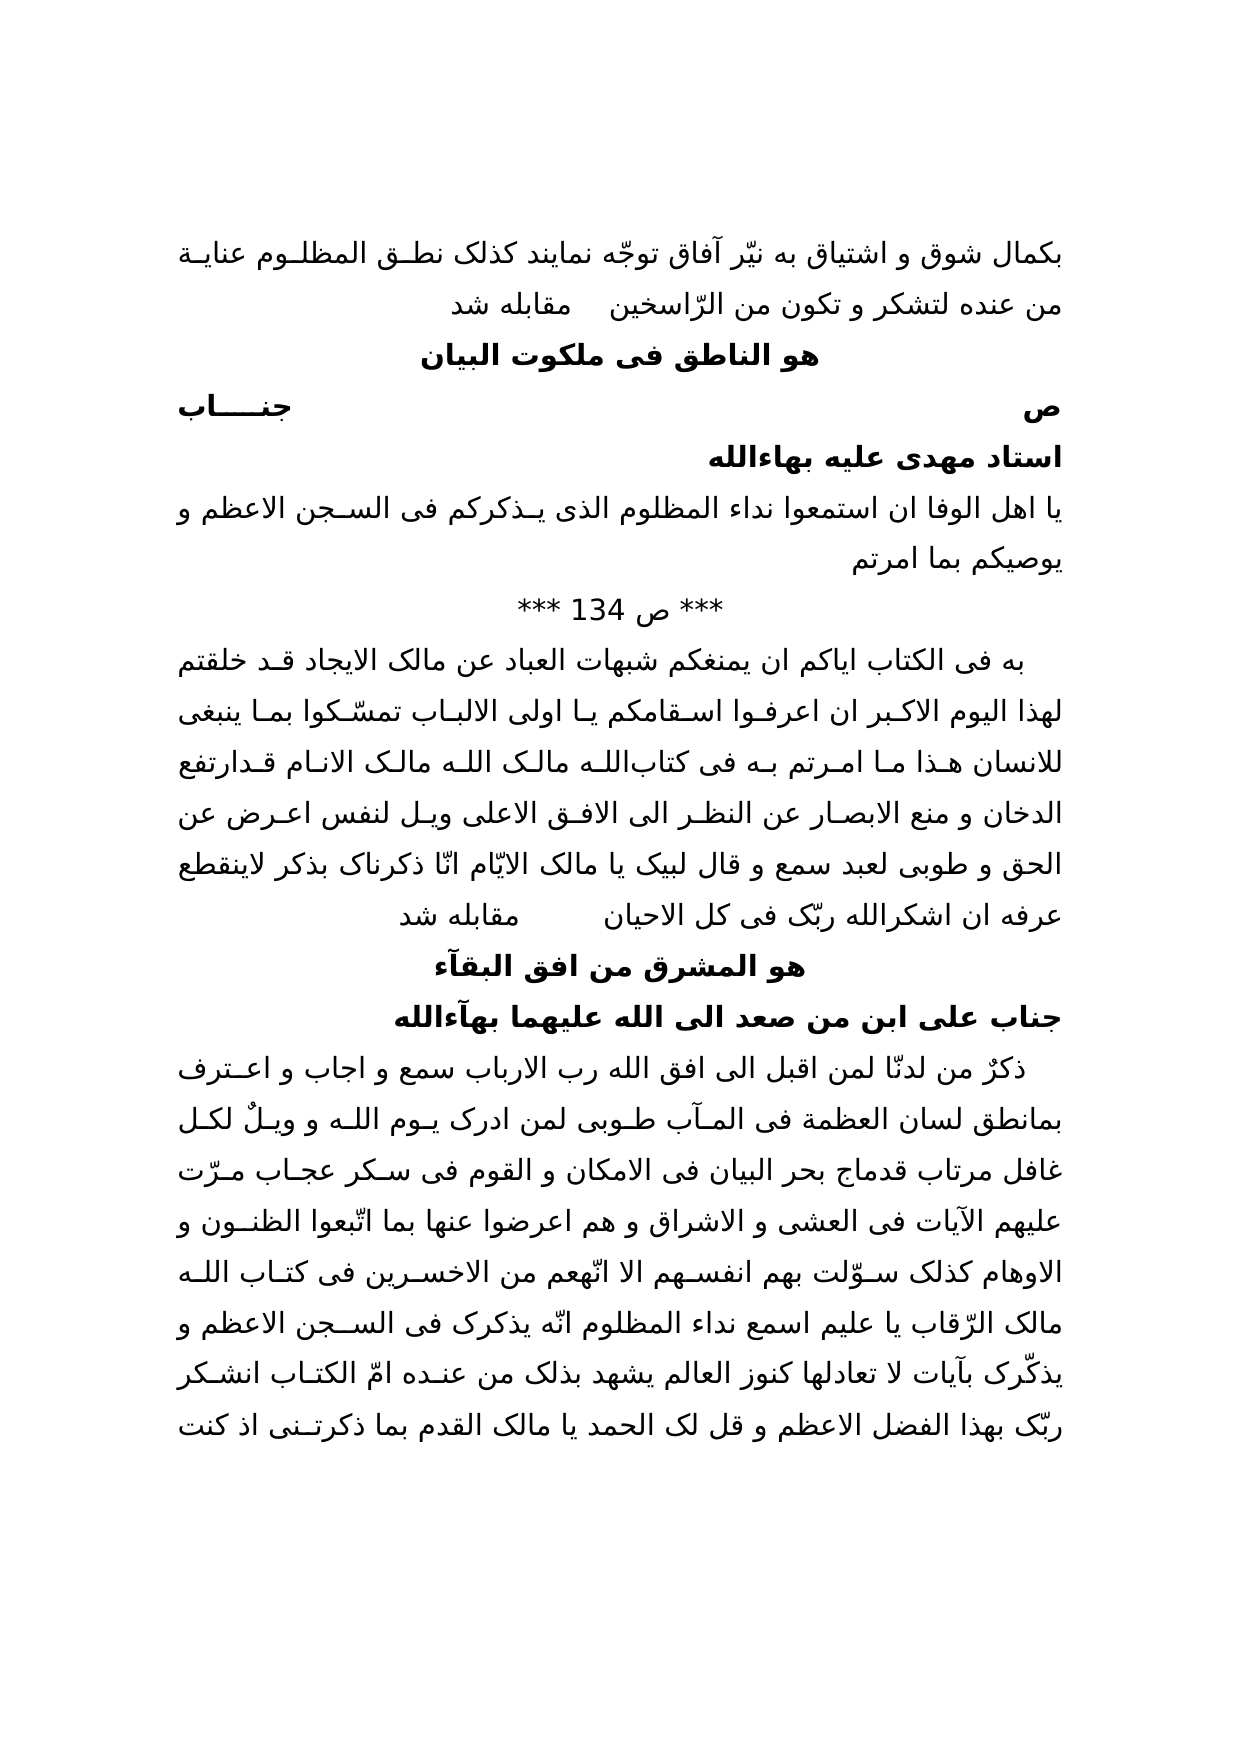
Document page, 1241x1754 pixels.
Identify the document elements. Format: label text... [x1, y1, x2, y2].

text ص جناب استاد مهدی علیه بهاءالله [177, 389, 1063, 474]
text هو المشرق من افق البقآء [177, 949, 1063, 983]
text به فی الکتاب ایاکم ان یمنغکم شبهات العباد عن مالک الایجاد قد خلقتم لهذا الیوم الاکبر ان اعرفوا اسقامکم یا اولی الالباب تمسّکوا بما ینبغی للانسان هذا ما امرتم به فی کتاب‌الله مالک الله مالک الانام قدارتفع الدخان و منع الابصار عن النظر الی الافق الاعلی ویل لنفس اعرض عن الحق و طوبی لعبد سمع و قال لبیک یا مالک الایّام انّا ذکرناک بذکر لاینقطع عرفه ان اشکرالله ربّک فی کل الاحیان مقابله شد [177, 644, 1063, 932]
text جناب علی ابن من صعد الی الله علیهما بهآءالله [177, 1000, 1063, 1034]
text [177, 236, 1063, 321]
text *** ص 134 *** [177, 593, 1063, 627]
text یا اهل الوفا ان استمعوا نداء المظلوم الذی یذکرکم فی السجن الاعظم و یوصیکم بما امرتم [177, 491, 1063, 576]
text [177, 1051, 1063, 1442]
text هو الناطق فی ملکوت البیان [177, 338, 1063, 372]
